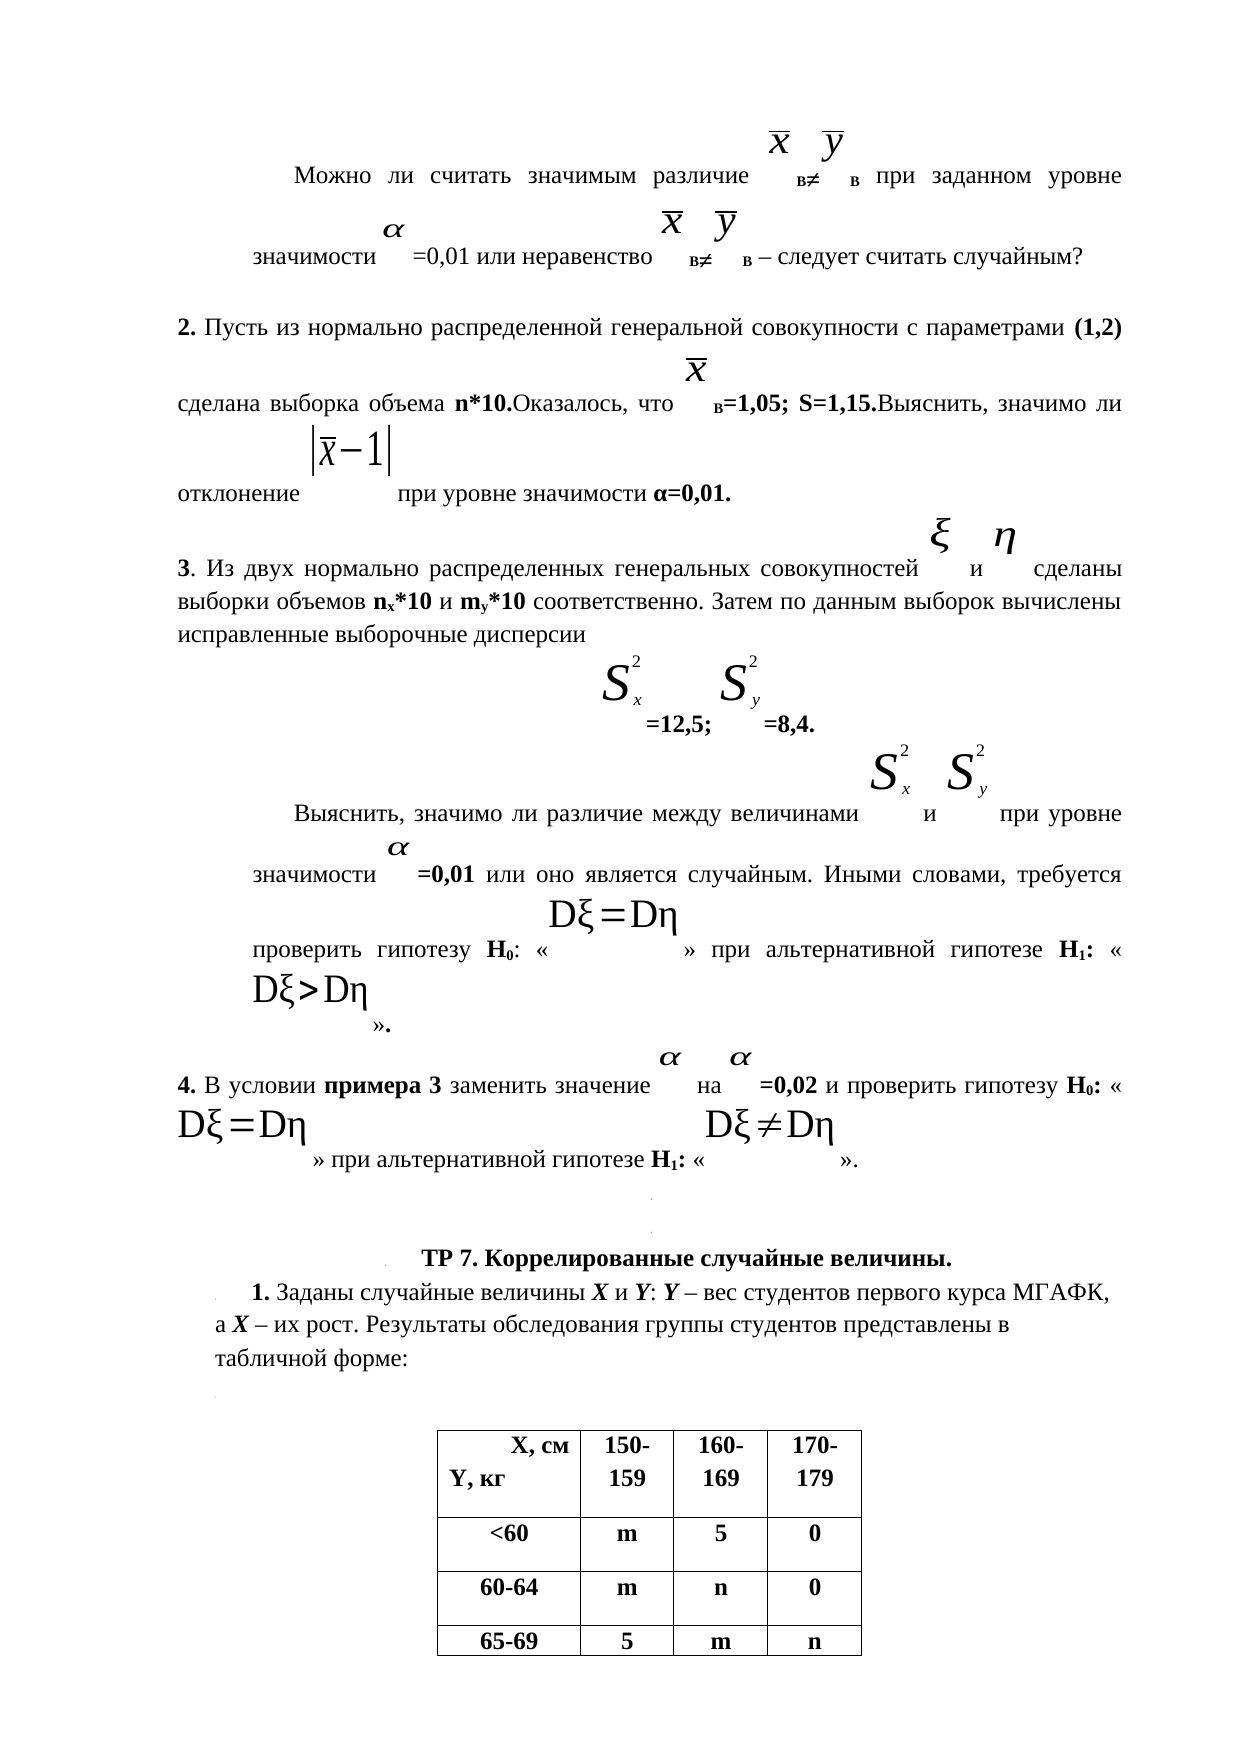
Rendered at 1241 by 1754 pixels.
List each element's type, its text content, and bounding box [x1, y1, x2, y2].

text Выяснить, значимо ли различие между величинами и при уровне значимости =0,01 или оно является случайным. Иными словами, требуется проверить гипотезу Н0: «» при альтернативной гипотезе Н1: «». [252, 742, 1122, 1038]
table_cell m [581, 1518, 673, 1571]
text Можно ли считать значимым различие В≠В при заданном уровне значимости =0,01 или неравенство В≠В – следует считать случайным? [252, 118, 1122, 274]
table_cell 0 [768, 1518, 861, 1571]
table_cell n [768, 1626, 861, 1655]
list ТР 7. Коррелированные случайные величины. [215, 1243, 1122, 1272]
table_cell <60 [438, 1518, 580, 1571]
table_header 170-179 [768, 1431, 861, 1517]
table_cell m [581, 1572, 673, 1625]
table_cell n [674, 1572, 767, 1625]
table_header X, см Y, кг [438, 1431, 580, 1517]
table_header 150-159 [581, 1431, 673, 1517]
table_cell m [674, 1626, 767, 1655]
table_cell 5 [581, 1626, 673, 1655]
list 1. Заданы случайные величины X и Y: Y – вес студентов первого курса МГАФК, а X – их рост. Результаты обследования группы студентов представлены в табличной форме: [215, 1277, 1122, 1371]
text 2. Пусть из нормально распределенной генеральной совокупности с параметрами (1,2) сделана выборка объема n*10.Оказалось, что В=1,05; S=1,15.Выяснить, значимо ли отклонение при уровне значимости α=0,01. [177, 312, 1122, 506]
text 4. В условии примера 3 заменить значение на =0,02 и проверить гипотезу Н0: «» при альтернативной гипотезе Н1: «». [177, 1042, 1122, 1173]
table_cell 65-69 [438, 1626, 580, 1655]
text =12,5; =8,4. [252, 652, 1122, 737]
table_cell 5 [674, 1518, 767, 1571]
table_cell 0 [768, 1572, 861, 1625]
table_header 160-169 [674, 1431, 767, 1517]
text 3. Из двух нормально распределенных генеральных совокупностей и сделаны выборки объемов nx*10 и my*10 соответственно. Затем по данным выборок вычислены исправленные выборочные дисперсии [177, 511, 1122, 648]
table_cell 60-64 [438, 1572, 580, 1625]
